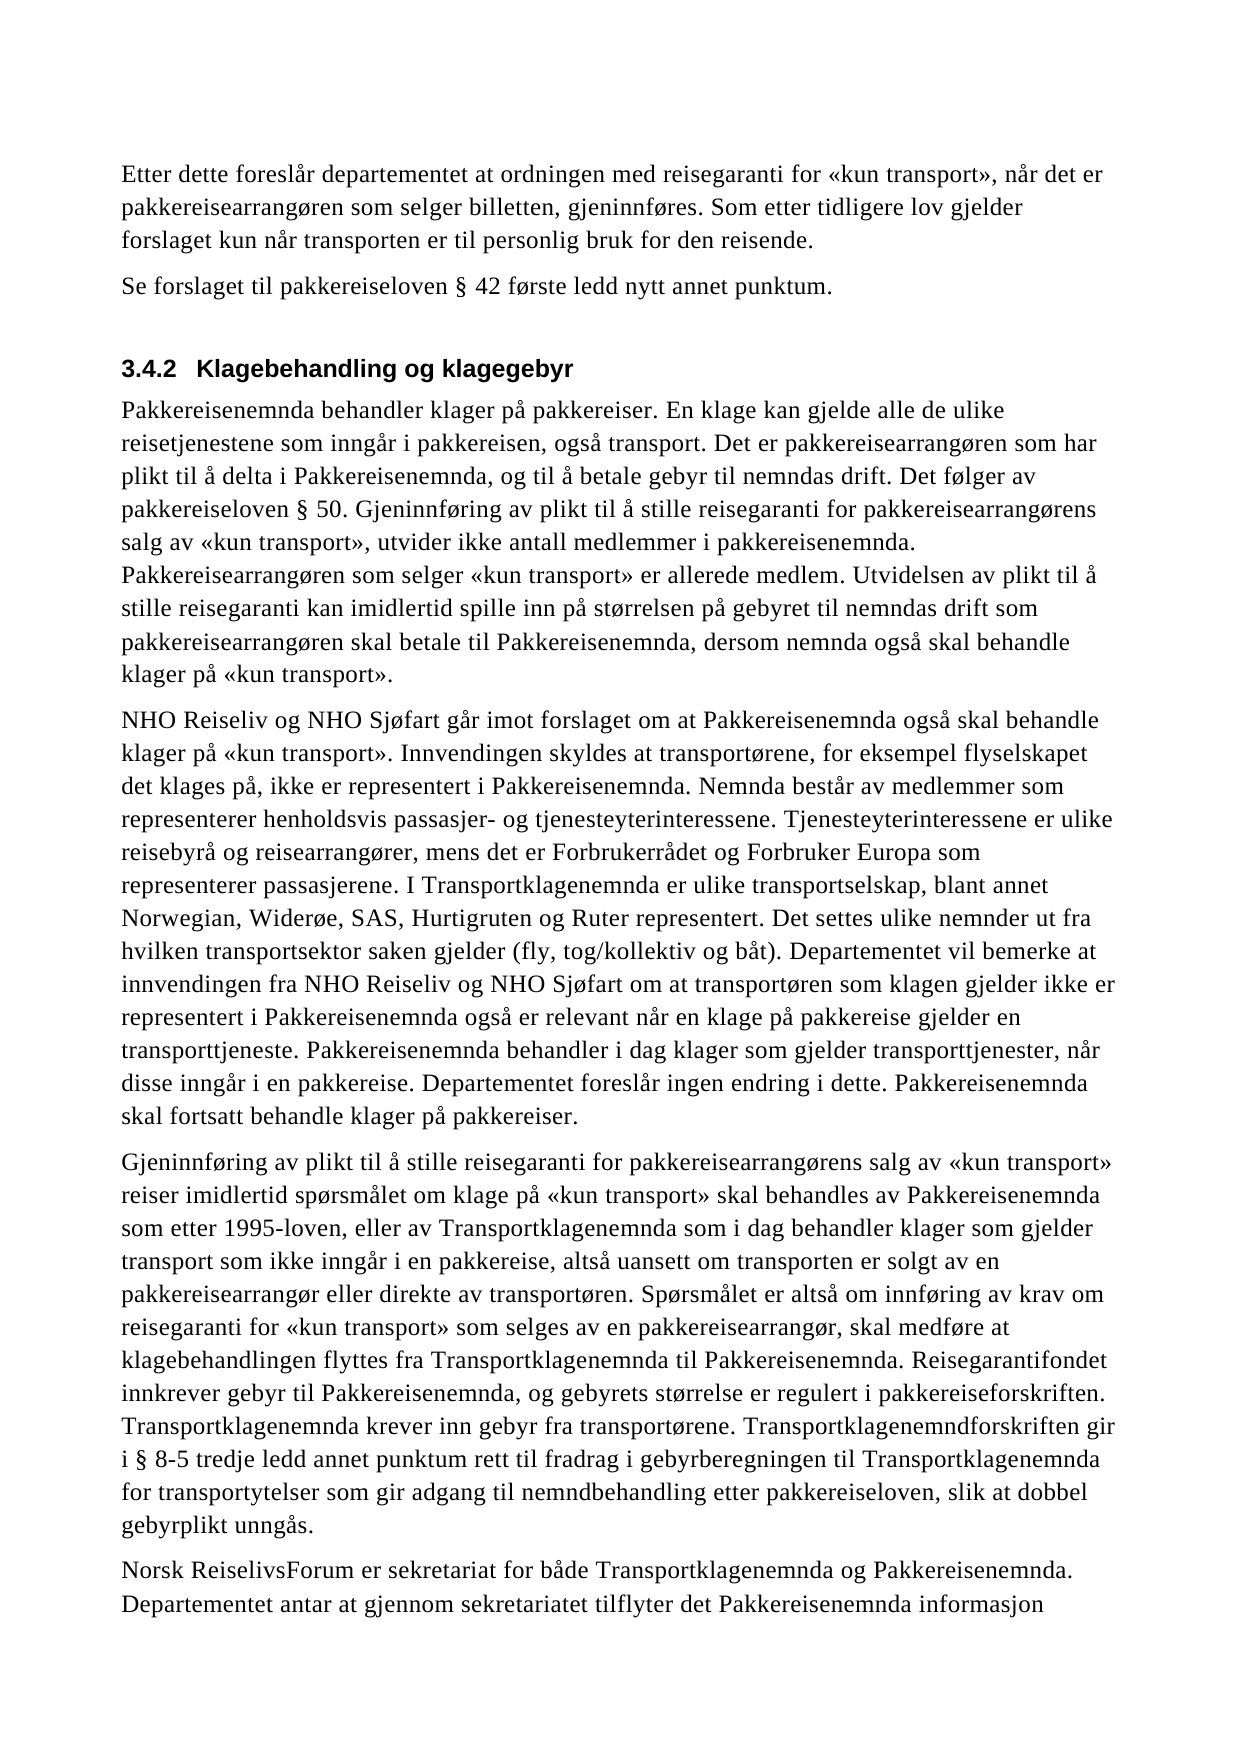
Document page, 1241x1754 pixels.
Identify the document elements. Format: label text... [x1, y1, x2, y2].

subtitle Klagebehandling og klagegebyr [121, 354, 1119, 383]
text Etter dette foreslår departementet at ordningen med reisegaranti for «kun transport», når det er pakkereisearrangøren som selger billetten, gjeninnføres. Som etter tidligere lov gjelder forslaget kun når transporten er til personlig bruk for den reisende. [121, 159, 1119, 254]
text Se forslaget til pakkereiseloven § 42 første ledd nytt annet punktum. [121, 271, 1119, 300]
text Pakkereisenemnda behandler klager på pakkereiser. En klage kan gjelde alle de ulike reisetjenestene som inngår i pakkereisen, også transport. Det er pakkereisearrangøren som har plikt til å delta i Pakkereisenemnda, og til å betale gebyr til nemndas drift. Det følger av pakkereiseloven § 50. Gjeninnføring av plikt til å stille reisegaranti for pakkereisearrangørens salg av «kun transport», utvider ikke antall medlemmer i pakkereisenemnda. Pakkereisearrangøren som selger «kun transport» er allerede medlem. Utvidelsen av plikt til å stille reisegaranti kan imidlertid spille inn på størrelsen på gebyret til nemndas drift som pakkereisearrangøren skal betale til Pakkereisenemnda, dersom nemnda også skal behandle klager på «kun transport». [121, 395, 1119, 688]
text Gjeninnføring av plikt til å stille reisegaranti for pakkereisearrangørens salg av «kun transport» reiser imidlertid spørsmålet om klage på «kun transport» skal behandles av Pakkereisenemnda som etter 1995-loven, eller av Transportklagenemnda som i dag behandler klager som gjelder transport som ikke inngår i en pakkereise, altså uansett om transporten er solgt av en pakkereisearrangør eller direkte av transportøren. Spørsmålet er altså om innføring av krav om reisegaranti for «kun transport» som selges av en pakkereisearrangør, skal medføre at klagebehandlingen flyttes fra Transportklagenemnda til Pakkereisenemnda. Reisegarantifondet innkrever gebyr til Pakkereisenemnda, og gebyrets størrelse er regulert i pakkereiseforskriften. Transportklagenemnda krever inn gebyr fra transportørene. Transportklagenemndforskriften gir i § 8-5 tredje ledd annet punktum rett til fradrag i gebyrberegningen til Transportklagenemnda for transportytelser som gir adgang til nemndbehandling etter pakkereiseloven, slik at dobbel gebyrplikt unngås. [121, 1147, 1119, 1539]
text NHO Reiseliv og NHO Sjøfart går imot forslaget om at Pakkereisenemnda også skal behandle klager på «kun transport». Innvendingen skyldes at transportørene, for eksempel flyselskapet det klages på, ikke er representert i Pakkereisenemnda. Nemnda består av medlemmer som representerer henholdsvis passasjer- og tjenesteyterinteressene. Tjenesteyterinteressene er ulike reisebyrå og reisearrangører, mens det er Forbrukerrådet og Forbruker Europa som representerer passasjerene. I Transportklagenemnda er ulike transportselskap, blant annet Norwegian, Widerøe, SAS, Hurtigruten og Ruter representert. Det settes ulike nemnder ut fra hvilken transportsektor saken gjelder (fly, tog/kollektiv og båt). Departementet vil bemerke at innvendingen fra NHO Reiseliv og NHO Sjøfart om at transportøren som klagen gjelder ikke er representert i Pakkereisenemnda også er relevant når en klage på pakkereise gjelder en transporttjeneste. Pakkereisenemnda behandler i dag klager som gjelder transporttjenester, når disse inngår i en pakkereise. Departementet foreslår ingen endring i dette. Pakkereisenemnda skal fortsatt behandle klager på pakkereiser. [121, 705, 1119, 1130]
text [121, 1556, 1119, 1617]
